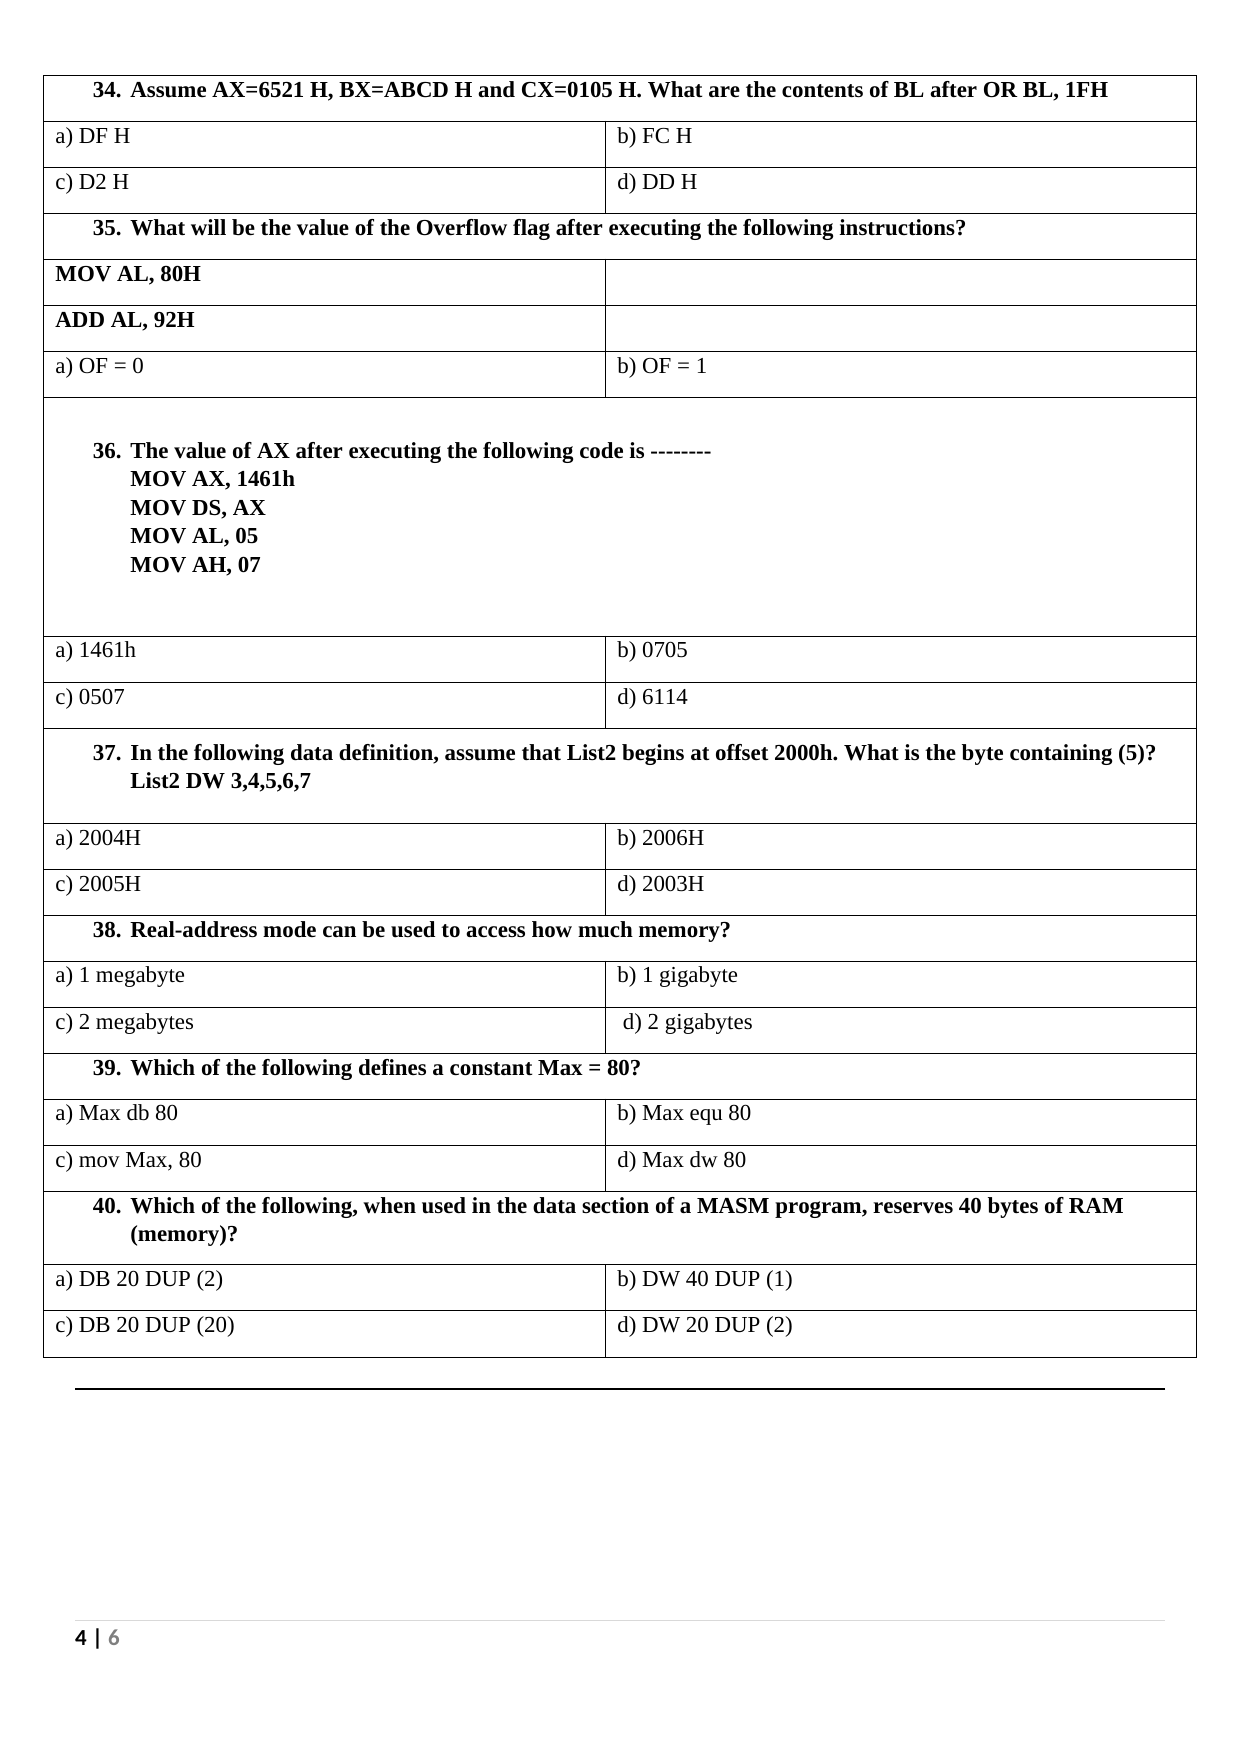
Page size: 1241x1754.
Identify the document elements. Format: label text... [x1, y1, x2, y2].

table_cell d) 2003H [606, 870, 1196, 915]
table_cell b) 2006H [606, 824, 1196, 869]
table_cell b) Max equ 80 [606, 1100, 1196, 1144]
table_cell c) 2 megabytes [44, 1008, 605, 1053]
table_cell a) 1461h [44, 637, 605, 682]
table_cell a) 1 megabyte [44, 962, 605, 1007]
table_cell The value of AX after executing the following code is -------- MOV AX, 1461h MOV DS, AX MOV AL, 05 MOV AH, 07 [44, 398, 1196, 636]
table_cell b) 1 gigabyte [606, 962, 1196, 1007]
table_cell b) DW 40 DUP (1) [606, 1265, 1196, 1310]
table_cell a) DB 20 DUP (2) [44, 1265, 605, 1310]
table_cell c) DB 20 DUP (20) [44, 1311, 605, 1357]
table_cell Which of the following, when used in the data section of a MASM program, reserves 40 bytes of RAM (memory)? [44, 1192, 1196, 1264]
table_cell a) Max db 80 [44, 1100, 605, 1144]
table_cell d) DD H [606, 168, 1196, 213]
table_cell d) DW 20 DUP (2) [606, 1311, 1196, 1357]
table_cell c) D2 H [44, 168, 605, 213]
table_cell b) OF = 1 [606, 352, 1196, 397]
table_cell d) 6114 [606, 683, 1196, 728]
table_cell Real-address mode can be used to access how much memory? [44, 916, 1196, 961]
table_cell [606, 260, 1196, 305]
table_cell Which of the following defines a constant Max = 80? [44, 1054, 1196, 1098]
table_cell b) 0705 [606, 637, 1196, 682]
table_cell a) 2004H [44, 824, 605, 869]
table_cell c) 2005H [44, 870, 605, 915]
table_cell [44, 76, 1196, 121]
table_cell MOV AL, 80H [44, 260, 605, 305]
table_cell d) 2 gigabytes [606, 1008, 1196, 1053]
table_cell c) 0507 [44, 683, 605, 728]
table_cell a) OF = 0 [44, 352, 605, 397]
table_cell ADD AL, 92H [44, 306, 605, 351]
table_cell a) DF H [44, 122, 605, 167]
table_cell c) mov Max, 80 [44, 1146, 605, 1191]
table_cell What will be the value of the Overflow flag after executing the following instructions? [44, 214, 1196, 258]
table_cell b) FC H [606, 122, 1196, 167]
table_cell [606, 306, 1196, 351]
table_cell d) Max dw 80 [606, 1146, 1196, 1191]
table_cell In the following data definition, assume that List2 begins at offset 2000h. What is the byte containing (5)? List2 DW 3,4,5,6,7 [44, 729, 1196, 823]
